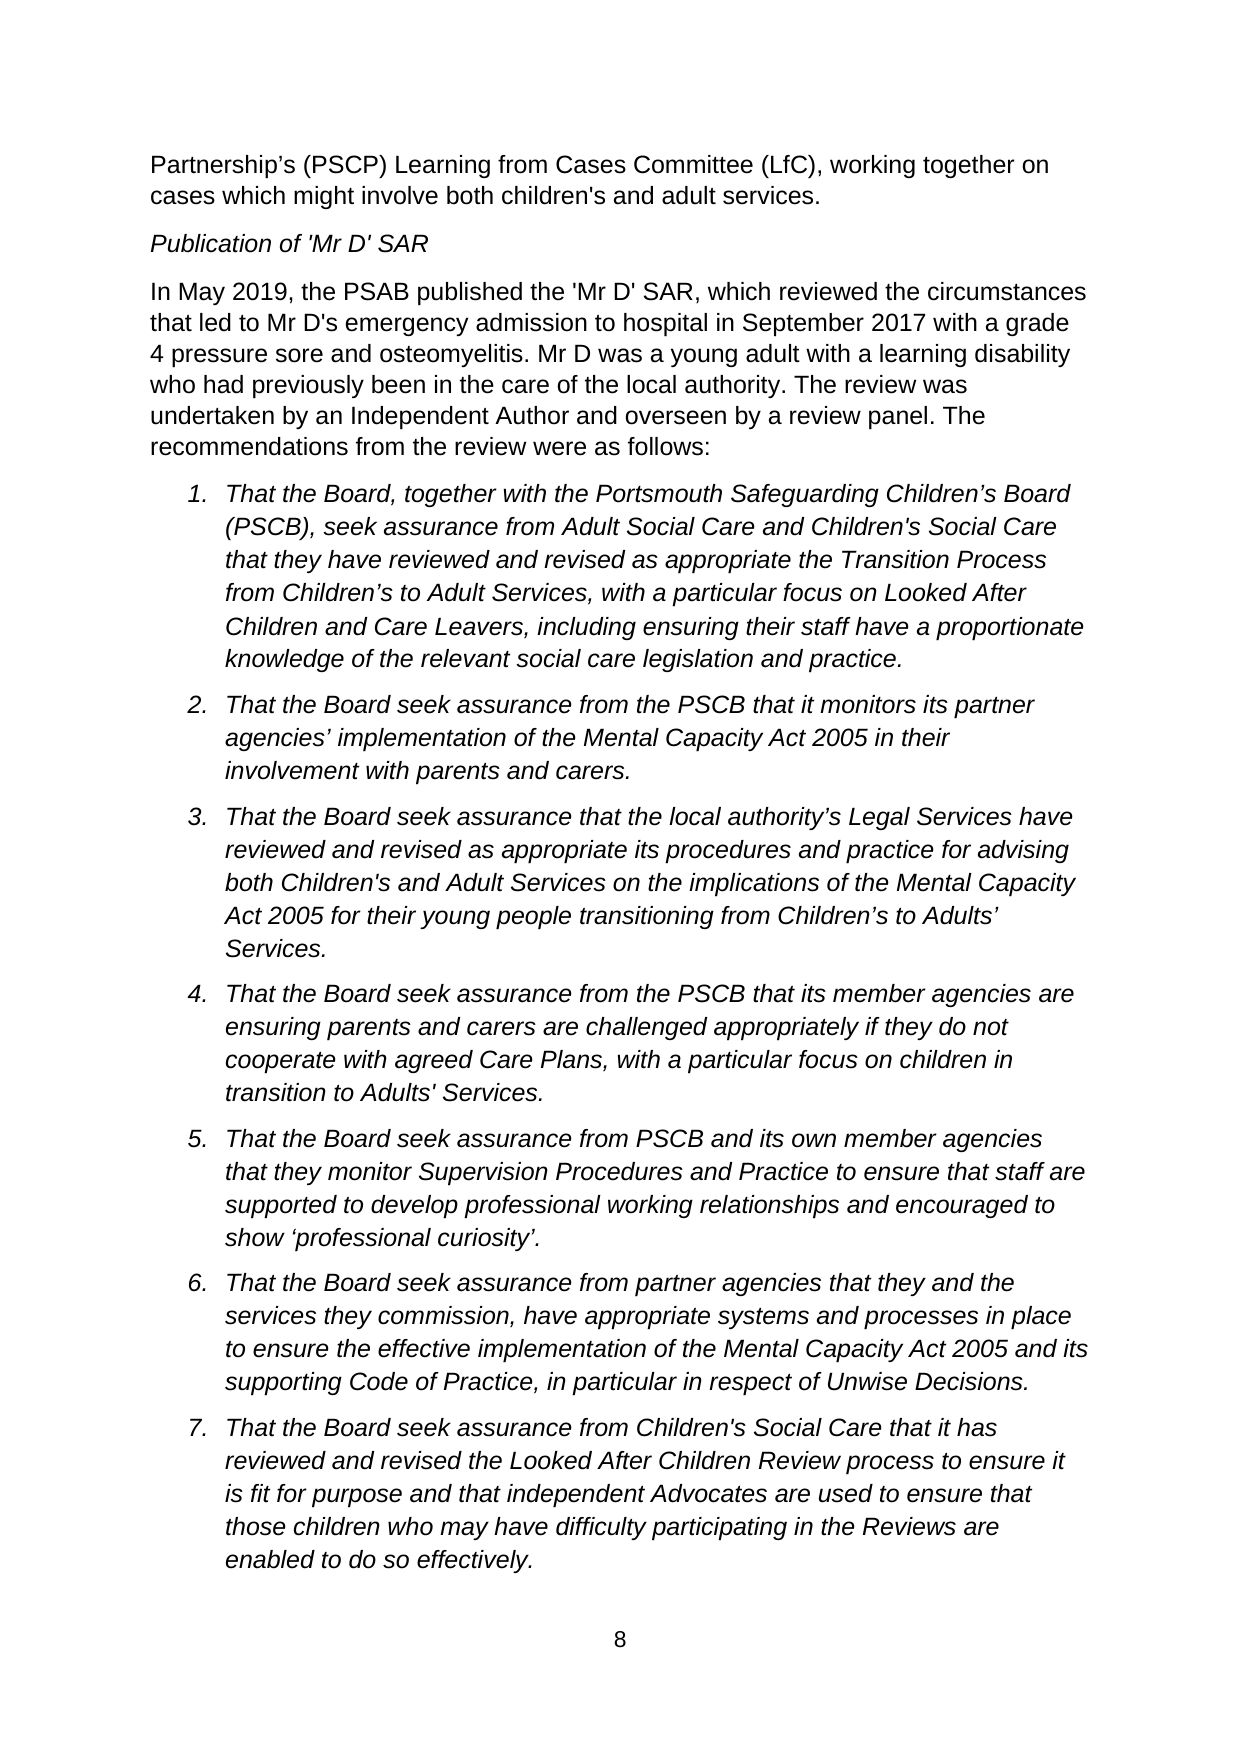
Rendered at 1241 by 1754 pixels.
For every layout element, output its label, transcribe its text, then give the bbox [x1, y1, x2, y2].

list That the Board seek assurance from PSCB and its own member agencies that they monitor Supervision Procedures and Practice to ensure that staff are supported to develop professional working relationships and encouraged to show ‘professional curiosity’. [187, 1124, 1090, 1252]
list That the Board, together with the Portsmouth Safeguarding Children’s Board (PSCB), seek assurance from Adult Social Care and Children's Social Care that they have reviewed and revised as appropriate the Transition Process from Children’s to Adult Services, with a particular focus on Looked After Children and Care Leavers, including ensuring their staff have a proportionate knowledge of the relevant social care legislation and practice. [187, 479, 1090, 673]
text Publication of 'Mr D' SAR [150, 229, 1090, 257]
list That the Board seek assurance that the local authority’s Legal Services have reviewed and revised as appropriate its procedures and practice for advising both Children's and Adult Services on the implications of the Mental Capacity Act 2005 for their young people transitioning from Children’s to Adults’ Services. [187, 802, 1090, 962]
list That the Board seek assurance from Children's Social Care that it has reviewed and revised the Looked After Children Review process to ensure it is fit for purpose and that independent Advocates are used to ensure that those children who may have difficulty participating in the Reviews are enabled to do so effectively. [187, 1413, 1090, 1574]
text In May 2019, the PSAB published the 'Mr D' SAR, which reviewed the circumstances that led to Mr D's emergency admission to hospital in September 2017 with a grade 4 pressure sore and osteomyelitis. Mr D was a young adult with a learning disability who had previously been in the care of the local authority. The review was undertaken by an Independent Author and overseen by a review panel. The recommendations from the review were as follows: [150, 276, 1090, 460]
list That the Board seek assurance from the PSCB that its member agencies are ensuring parents and carers are challenged appropriately if they do not cooperate with agreed Care Plans, with a particular focus on children in transition to Adults' Services. [187, 979, 1090, 1107]
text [150, 150, 1090, 210]
list That the Board seek assurance from partner agencies that they and the services they commission, have appropriate systems and processes in place to ensure the effective implementation of the Mental Capacity Act 2005 and its supporting Code of Practice, in particular in respect of Unwise Decisions. [187, 1268, 1090, 1396]
list That the Board seek assurance from the PSCB that it monitors its partner agencies’ implementation of the Mental Capacity Act 2005 in their involvement with parents and carers. [187, 690, 1090, 785]
